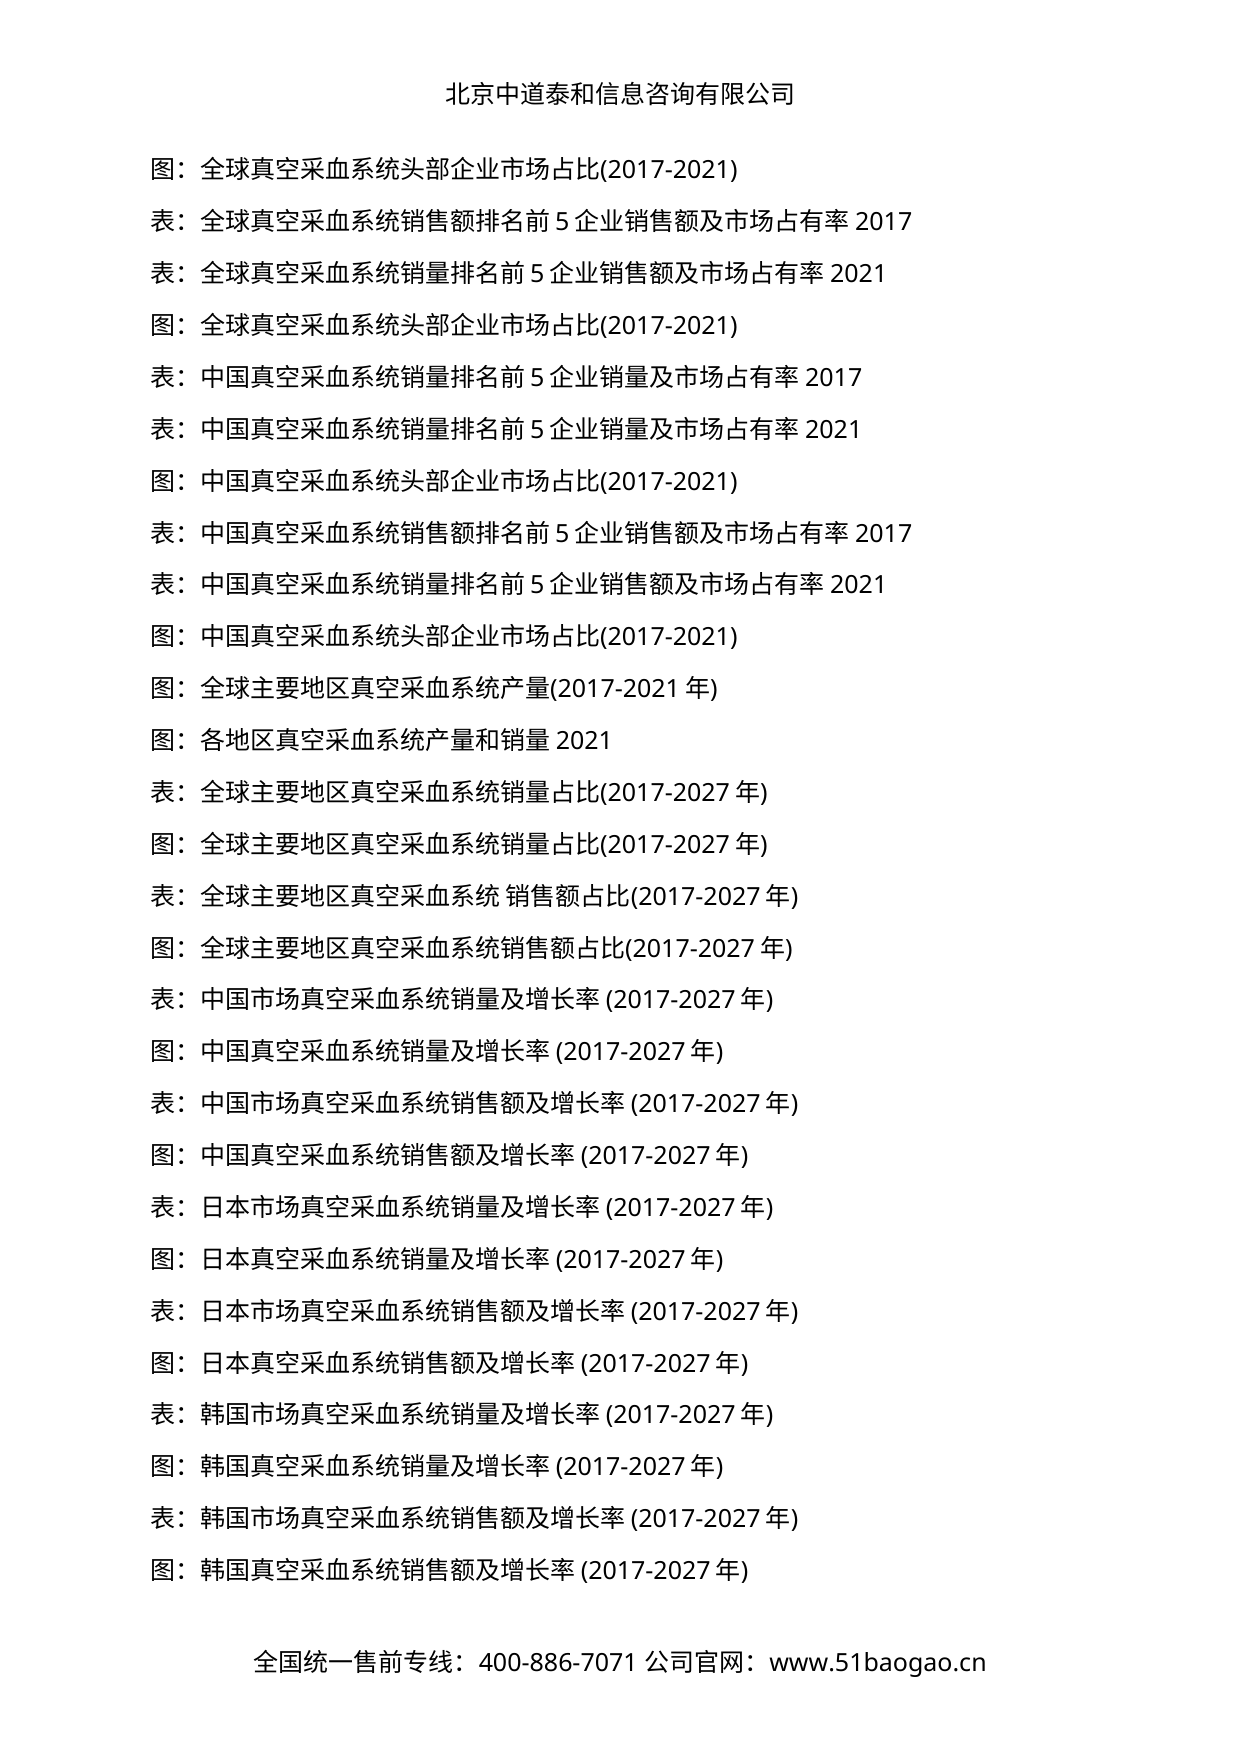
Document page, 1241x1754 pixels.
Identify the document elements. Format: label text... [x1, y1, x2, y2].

text 表：中国真空采血系统销量排名前5企业销量及市场占有率 2017 [150, 357, 1090, 394]
text 图：韩国真空采血系统销量及增长率 (2017-2027年) [150, 1447, 1090, 1483]
text 表：全球主要地区真空采血系统 销售额占比(2017-2027年) [150, 876, 1090, 912]
text 表：中国市场真空采血系统销售额及增长率 (2017-2027年) [150, 1084, 1090, 1120]
text 图：全球真空采血系统头部企业市场占比(2017-2021) [150, 306, 1090, 342]
text 表：全球真空采血系统销量排名前5企业销售额及市场占有率 2021 [150, 254, 1090, 290]
text 表：中国市场真空采血系统销量及增长率 (2017-2027年) [150, 980, 1090, 1016]
text 图：全球主要地区真空采血系统销售额占比(2017-2027年) [150, 928, 1090, 964]
text 表：韩国市场真空采血系统销量及增长率 (2017-2027年) [150, 1395, 1090, 1431]
text 图：日本真空采血系统销量及增长率 (2017-2027年) [150, 1239, 1090, 1276]
text 表：中国真空采血系统销量排名前5企业销售额及市场占有率 2021 [150, 565, 1090, 601]
text 表：全球主要地区真空采血系统销量占比(2017-2027年) [150, 772, 1090, 809]
text 图：韩国真空采血系统销售额及增长率 (2017-2027年) [150, 1551, 1090, 1587]
text 表：日本市场真空采血系统销量及增长率 (2017-2027年) [150, 1187, 1090, 1224]
text 表：日本市场真空采血系统销售额及增长率 (2017-2027年) [150, 1291, 1090, 1327]
text 图：中国真空采血系统销售额及增长率 (2017-2027年) [150, 1136, 1090, 1172]
text 表：韩国市场真空采血系统销售额及增长率 (2017-2027年) [150, 1499, 1090, 1535]
text 图：全球真空采血系统头部企业市场占比(2017-2021) [150, 150, 1090, 186]
text 表：中国真空采血系统销量排名前5企业销量及市场占有率 2021 [150, 409, 1090, 446]
text 图：中国真空采血系统销量及增长率 (2017-2027年) [150, 1032, 1090, 1068]
text 图：中国真空采血系统头部企业市场占比(2017-2021) [150, 461, 1090, 497]
text 图：中国真空采血系统头部企业市场占比(2017-2021) [150, 617, 1090, 653]
text 表：全球真空采血系统销售额排名前5企业销售额及市场占有率 2017 [150, 202, 1090, 238]
text 图：各地区真空采血系统产量和销量 2021 [150, 721, 1090, 757]
text 图：全球主要地区真空采血系统销量占比(2017-2027年) [150, 824, 1090, 861]
text 图：全球主要地区真空采血系统产量(2017-2021年) [150, 669, 1090, 705]
text 表：中国真空采血系统销售额排名前5企业销售额及市场占有率 2017 [150, 513, 1090, 549]
text 图：日本真空采血系统销售额及增长率 (2017-2027年) [150, 1343, 1090, 1379]
